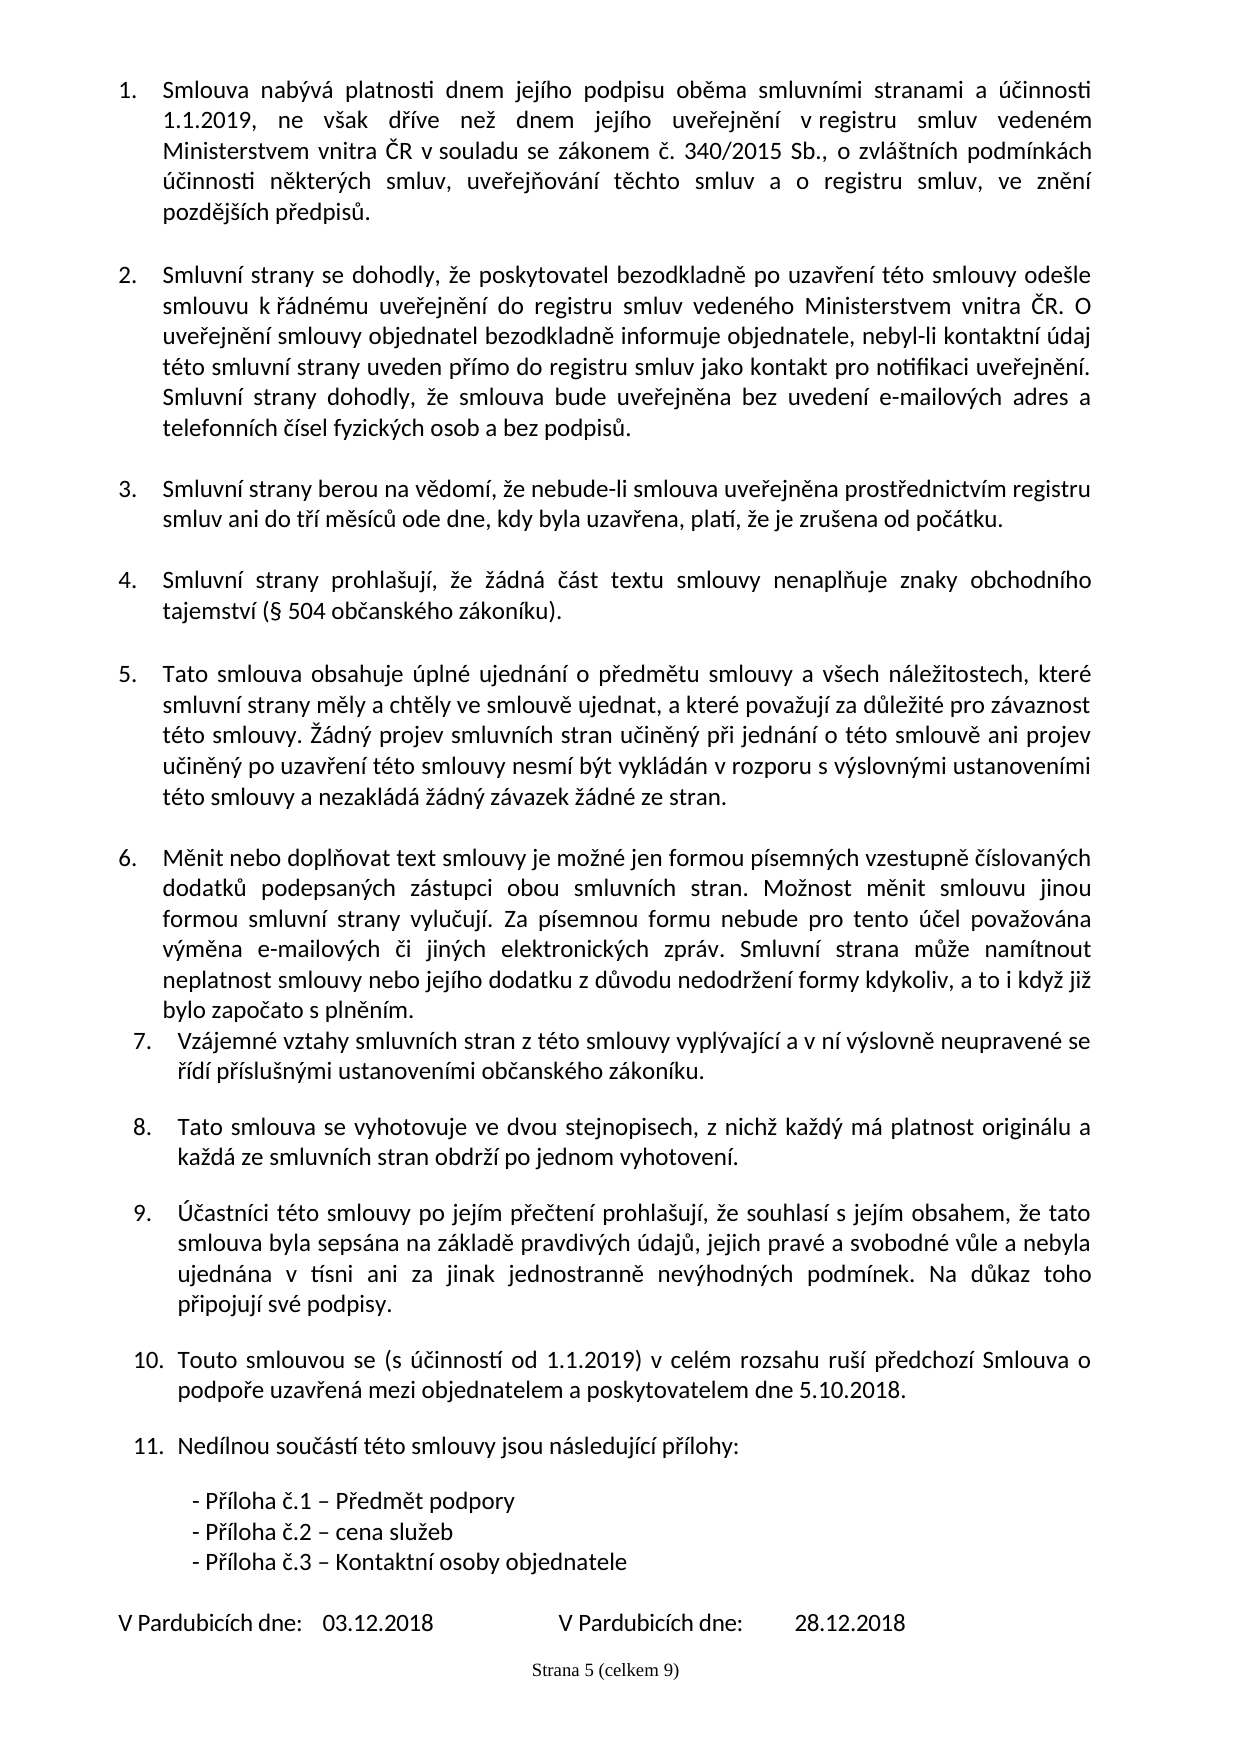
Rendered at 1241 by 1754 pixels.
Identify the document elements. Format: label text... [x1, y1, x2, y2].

list Smluvní strany berou na vědomí, že nebude-li smlouva uveřejněna prostřednictvím registru smluv ani do tří měsíců ode dne, kdy byla uzavřena, platí, že je zrušena od počátku. [118, 473, 1092, 534]
list Účastníci této smlouvy po jejím přečtení prohlašují, že souhlasí s jejím obsahem, že tato smlouva byla sepsána na základě pravdivých údajů, jejich pravé a svobodné vůle a nebyla ujednána v tísni ani za jinak jednostranně nevýhodných podmínek. Na důkaz toho připojují své podpisy. [133, 1197, 1092, 1319]
list Smluvní strany se dohodly, že poskytovatel bezodkladně po uzavření této smlouvy odešle smlouvu k řádnému uveřejnění do registru smluv vedeného Ministerstvem vnitra ČR. O uveřejnění smlouvy objednatel bezodkladně informuje objednatele, nebyl-li kontaktní údaj této smluvní strany uveden přímo do registru smluv jako kontakt pro notifikaci uveřejnění. Smluvní strany dohodly, že smlouva bude uveřejněna bez uvedení e-mailových adres a telefonních čísel fyzických osob a bez podpisů. [118, 259, 1092, 442]
list Smluvní strany prohlašují, že žádná část textu smlouvy nenaplňuje znaky obchodního tajemství (§ 504 občanského zákoníku). [118, 564, 1092, 626]
list Vzájemné vztahy smluvních stran z této smlouvy vyplývající a v ní výslovně neupravené se řídí příslušnými ustanoveními občanského zákoníku. [133, 1025, 1092, 1086]
list Smlouva nabývá platnosti dnem jejího podpisu oběma smluvními stranami a účinnosti 1.1.2019, ne však dříve než dnem jejího uveřejnění v registru smluv vedeném Ministerstvem vnitra ČR v souladu se zákonem č. 340/2015 Sb., o zvláštních podmínkách účinnosti některých smluv, uveřejňování těchto smluv a o registru smluv, ve znění pozdějších předpisů. [118, 74, 1092, 226]
text - Příloha č.2 – cena služeb [133, 1516, 1092, 1547]
list Tato smlouva obsahuje úplné ujednání o předmětu smlouvy a všech náležitostech, které smluvní strany měly a chtěly ve smlouvě ujednat, a které považují za důležité pro závaznost této smlouvy. Žádný projev smluvních stran učiněný při jednání o této smlouvě ani projev učiněný po uzavření této smlouvy nesmí být vykládán v rozporu s výslovnými ustanoveními této smlouvy a nezakládá žádný závazek žádné ze stran. [118, 658, 1092, 811]
text - Příloha č.1 – Předmět podpory [177, 1486, 1092, 1516]
text - Příloha č.3 – Kontaktní osoby objednatele [133, 1547, 1092, 1577]
text V Pardubicích dne: 03.12.2018 V Pardubicích dne: 28.12.2018 [118, 1608, 1092, 1638]
list Nedílnou součástí této smlouvy jsou následující přílohy: [133, 1430, 1092, 1461]
list Tato smlouva se vyhotovuje ve dvou stejnopisech, z nichž každý má platnost originálu a každá ze smluvních stran obdrží po jednom vyhotovení. [133, 1111, 1092, 1172]
list Měnit nebo doplňovat text smlouvy je možné jen formou písemných vzestupně číslovaných dodatků podepsaných zástupci obou smluvních stran. Možnost měnit smlouvu jinou formou smluvní strany vylučují. Za písemnou formu nebude pro tento účel považována výměna e-mailových či jiných elektronických zpráv. Smluvní strana může namítnout neplatnost smlouvy nebo jejího dodatku z důvodu nedodržení formy kdykoliv, a to i když již bylo započato s plněním. [118, 842, 1092, 1025]
list Touto smlouvou se (s účinností od 1.1.2019) v celém rozsahu ruší předchozí Smlouva o podpoře uzavřená mezi objednatelem a poskytovatelem dne 5.10.2018. [133, 1344, 1092, 1405]
